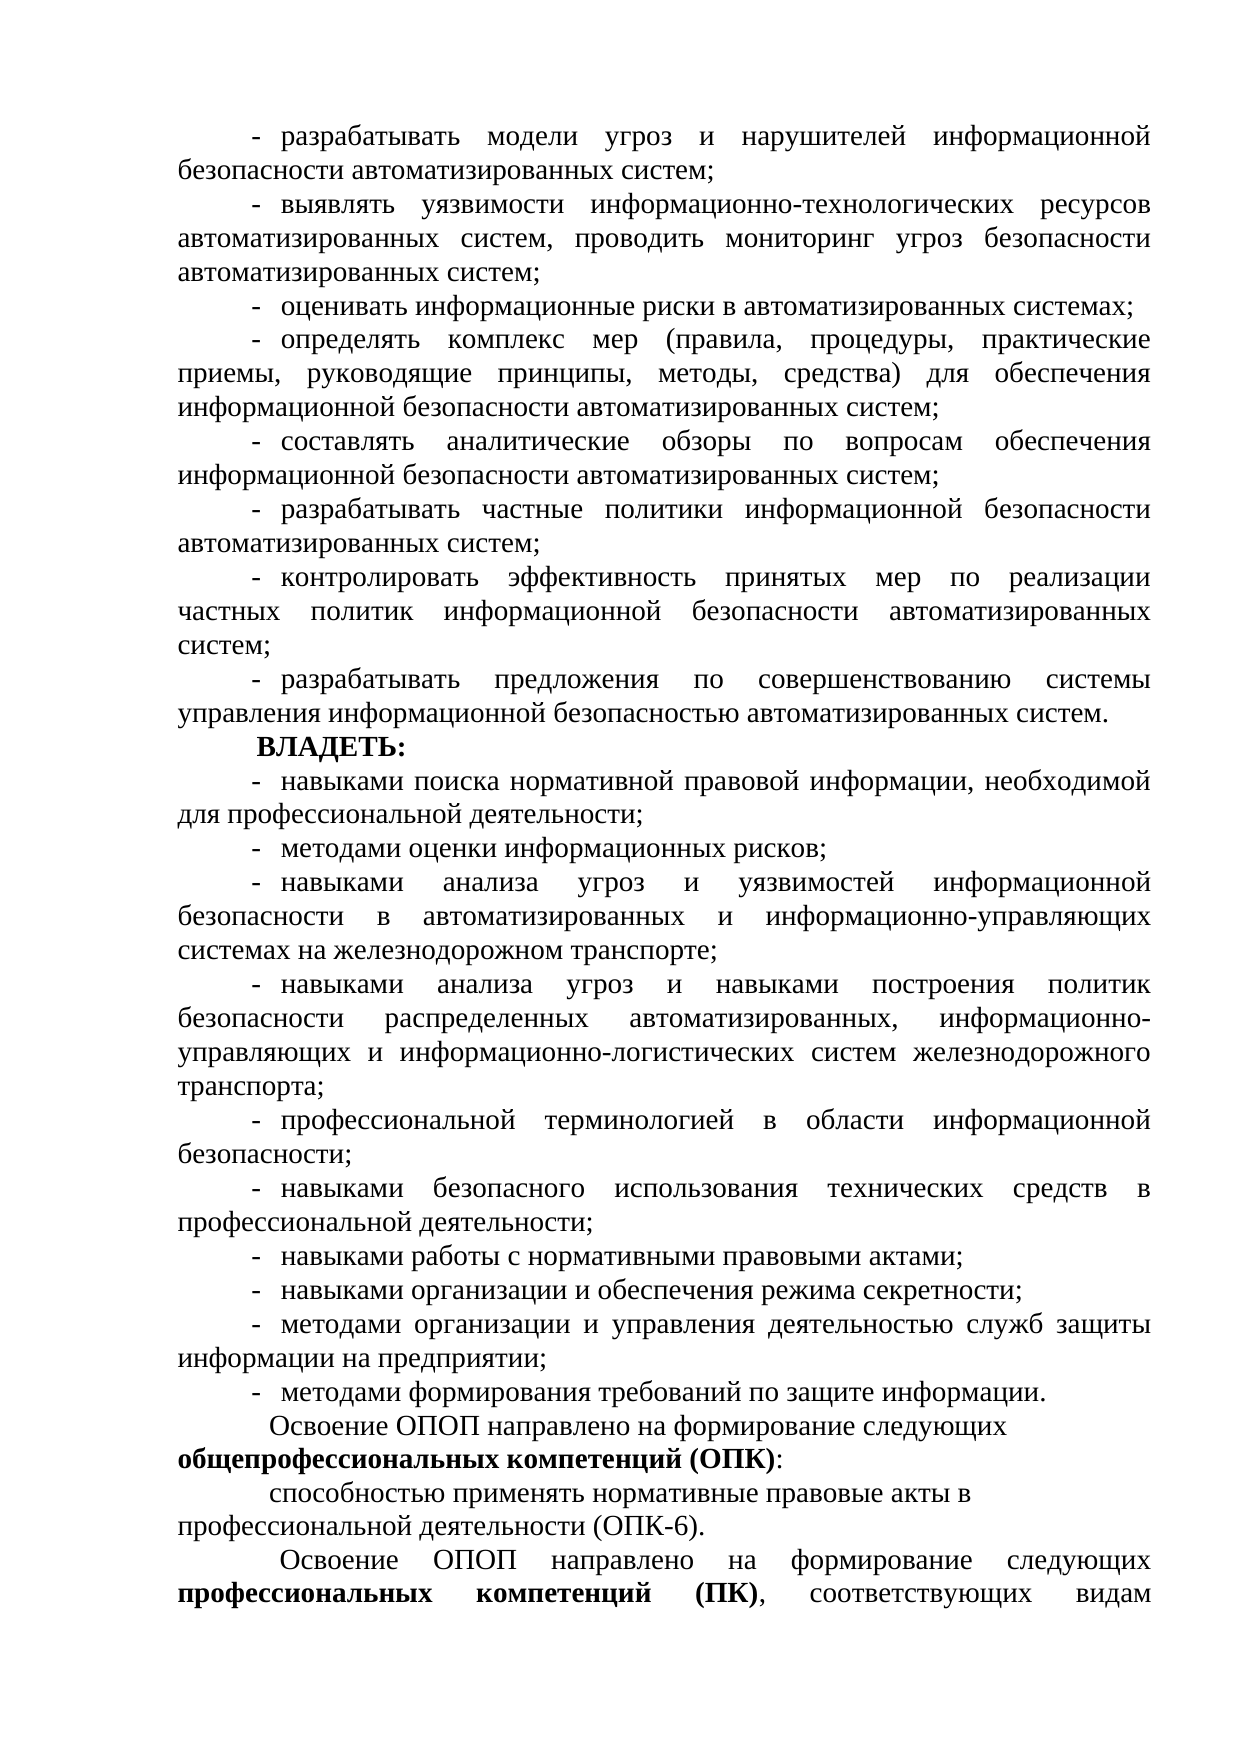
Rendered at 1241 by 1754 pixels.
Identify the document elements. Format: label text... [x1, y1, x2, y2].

list разрабатывать модели угроз и нарушителей информационной безопасности автоматизированных систем; [177, 118, 1152, 186]
list навыками организации и обеспечения режима секретности; [177, 1272, 1152, 1306]
list оценивать информационные риски в автоматизированных системах; [177, 288, 1152, 322]
list навыками анализа угроз и навыками построения политик безопасности распределенных автоматизированных, информационно-управляющих и информационно-логистических систем железнодорожного транспорта; [177, 967, 1152, 1102]
list профессиональной терминологией в области информационной безопасности; [177, 1102, 1152, 1170]
text способностью применять нормативные правовые акты в профессиональной деятельности (ОПК-6). [177, 1475, 1152, 1542]
list составлять аналитические обзоры по вопросам обеспечения информационной безопасности автоматизированных систем; [177, 424, 1152, 492]
list навыками безопасного использования технических средств в профессиональной деятельности; [177, 1170, 1152, 1238]
text Освоение ОПОП направлено на формирование следующих общепрофессиональных компетенций (ОПК): [177, 1408, 1152, 1475]
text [177, 1542, 1152, 1609]
text ВЛАДЕТЬ: [256, 729, 1152, 763]
list навыками работы с нормативными правовыми актами; [177, 1238, 1152, 1272]
list методами организации и управления деятельностью служб защиты информации на предприятии; [177, 1306, 1152, 1374]
list методами формирования требований по защите информации. [177, 1374, 1152, 1408]
list разрабатывать предложения по совершенствованию системы управления информационной безопасностью автоматизированных систем. [177, 661, 1152, 729]
list определять комплекс мер (правила, процедуры, практические приемы, руководящие принципы, методы, средства) для обеспечения информационной безопасности автоматизированных систем; [177, 322, 1152, 424]
list контролировать эффективность принятых мер по реализации частных политик информационной безопасности автоматизированных систем; [177, 559, 1152, 661]
list навыками анализа угроз и уязвимостей информационной безопасности в автоматизированных и информационно-управляющих системах на железнодорожном транспорте; [177, 865, 1152, 967]
list выявлять уязвимости информационно-технологических ресурсов автоматизированных систем, проводить мониторинг угроз безопасности автоматизированных систем; [177, 186, 1152, 288]
list разрабатывать частные политики информационной безопасности автоматизированных систем; [177, 492, 1152, 559]
list навыками поиска нормативной правовой информации, необходимой для профессиональной деятельности; [177, 763, 1152, 831]
list методами оценки информационных рисков; [177, 831, 1152, 865]
